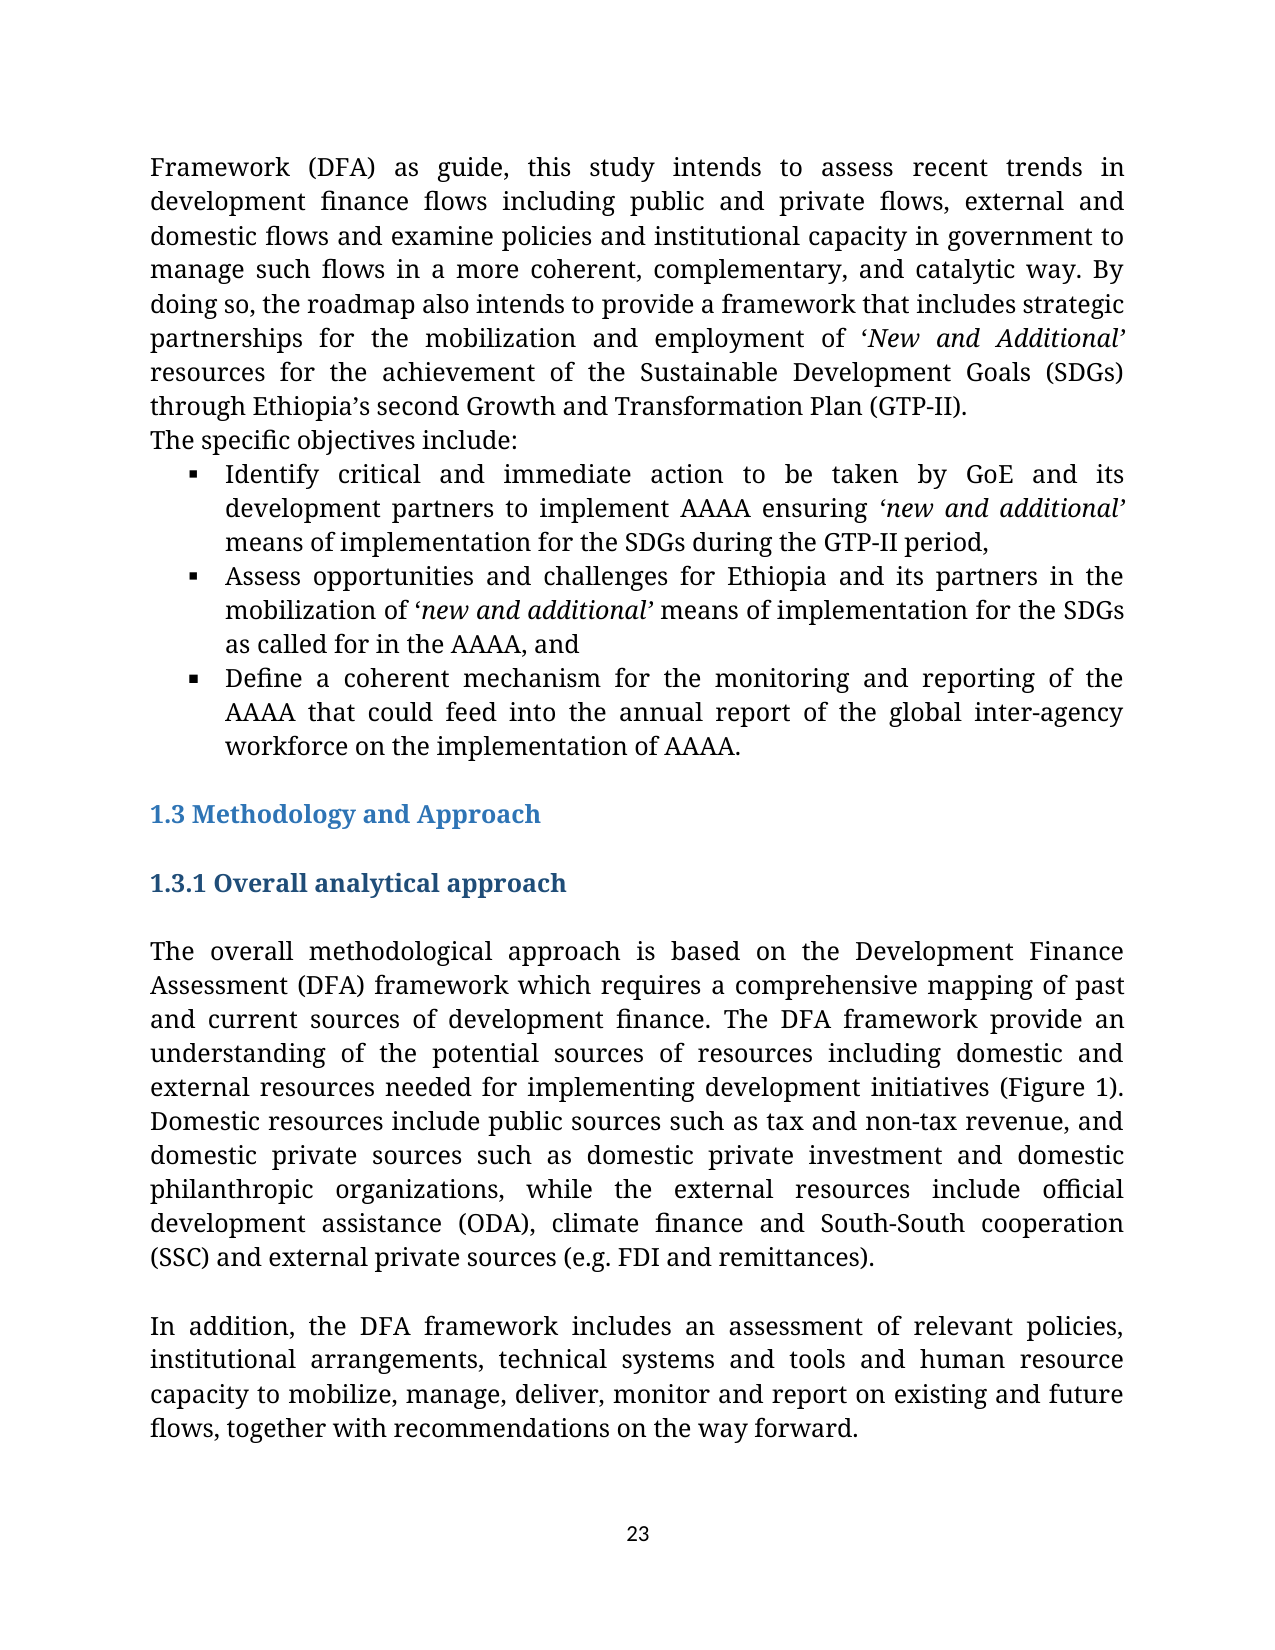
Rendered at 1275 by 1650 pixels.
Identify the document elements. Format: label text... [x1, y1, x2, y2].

list Identify critical and immediate action to be taken by GoE and its development partners to implement AAAA ensuring ‘new and additional’ means of implementation for the SDGs during the GTP-II period, [187, 457, 1125, 559]
text The overall methodological approach is based on the Development Finance Assessment (DFA) framework which requires a comprehensive mapping of past and current sources of development finance. The DFA framework provide an understanding of the potential sources of resources including domestic and external resources needed for implementing development initiatives (Figure 1). Domestic resources include public sources such as tax and non-tax revenue, and domestic private sources such as domestic private investment and domestic philanthropic organizations, while the external resources include official development assistance (ODA), climate finance and South-South cooperation (SSC) and external private sources (e.g. FDI and remittances). [150, 933, 1125, 1274]
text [150, 150, 1125, 422]
text In addition, the DFA framework includes an assessment of relevant policies, institutional arrangements, technical systems and tools and human resource capacity to mobilize, manage, deliver, monitor and report on existing and future flows, together with recommendations on the way forward. [150, 1308, 1125, 1444]
list Define a coherent mechanism for the monitoring and reporting of the AAAA that could feed into the annual report of the global inter-agency workforce on the implementation of AAAA. [187, 661, 1125, 763]
subtitle 1.3 Methodology and Approach [150, 797, 1125, 831]
text The specific objectives include: [150, 422, 1125, 457]
subtitle 1.3.1 Overall analytical approach [150, 865, 1125, 899]
list Assess opportunities and challenges for Ethiopia and its partners in the mobilization of ‘new and additional’ means of implementation for the SDGs as called for in the AAAA, and [187, 559, 1125, 661]
